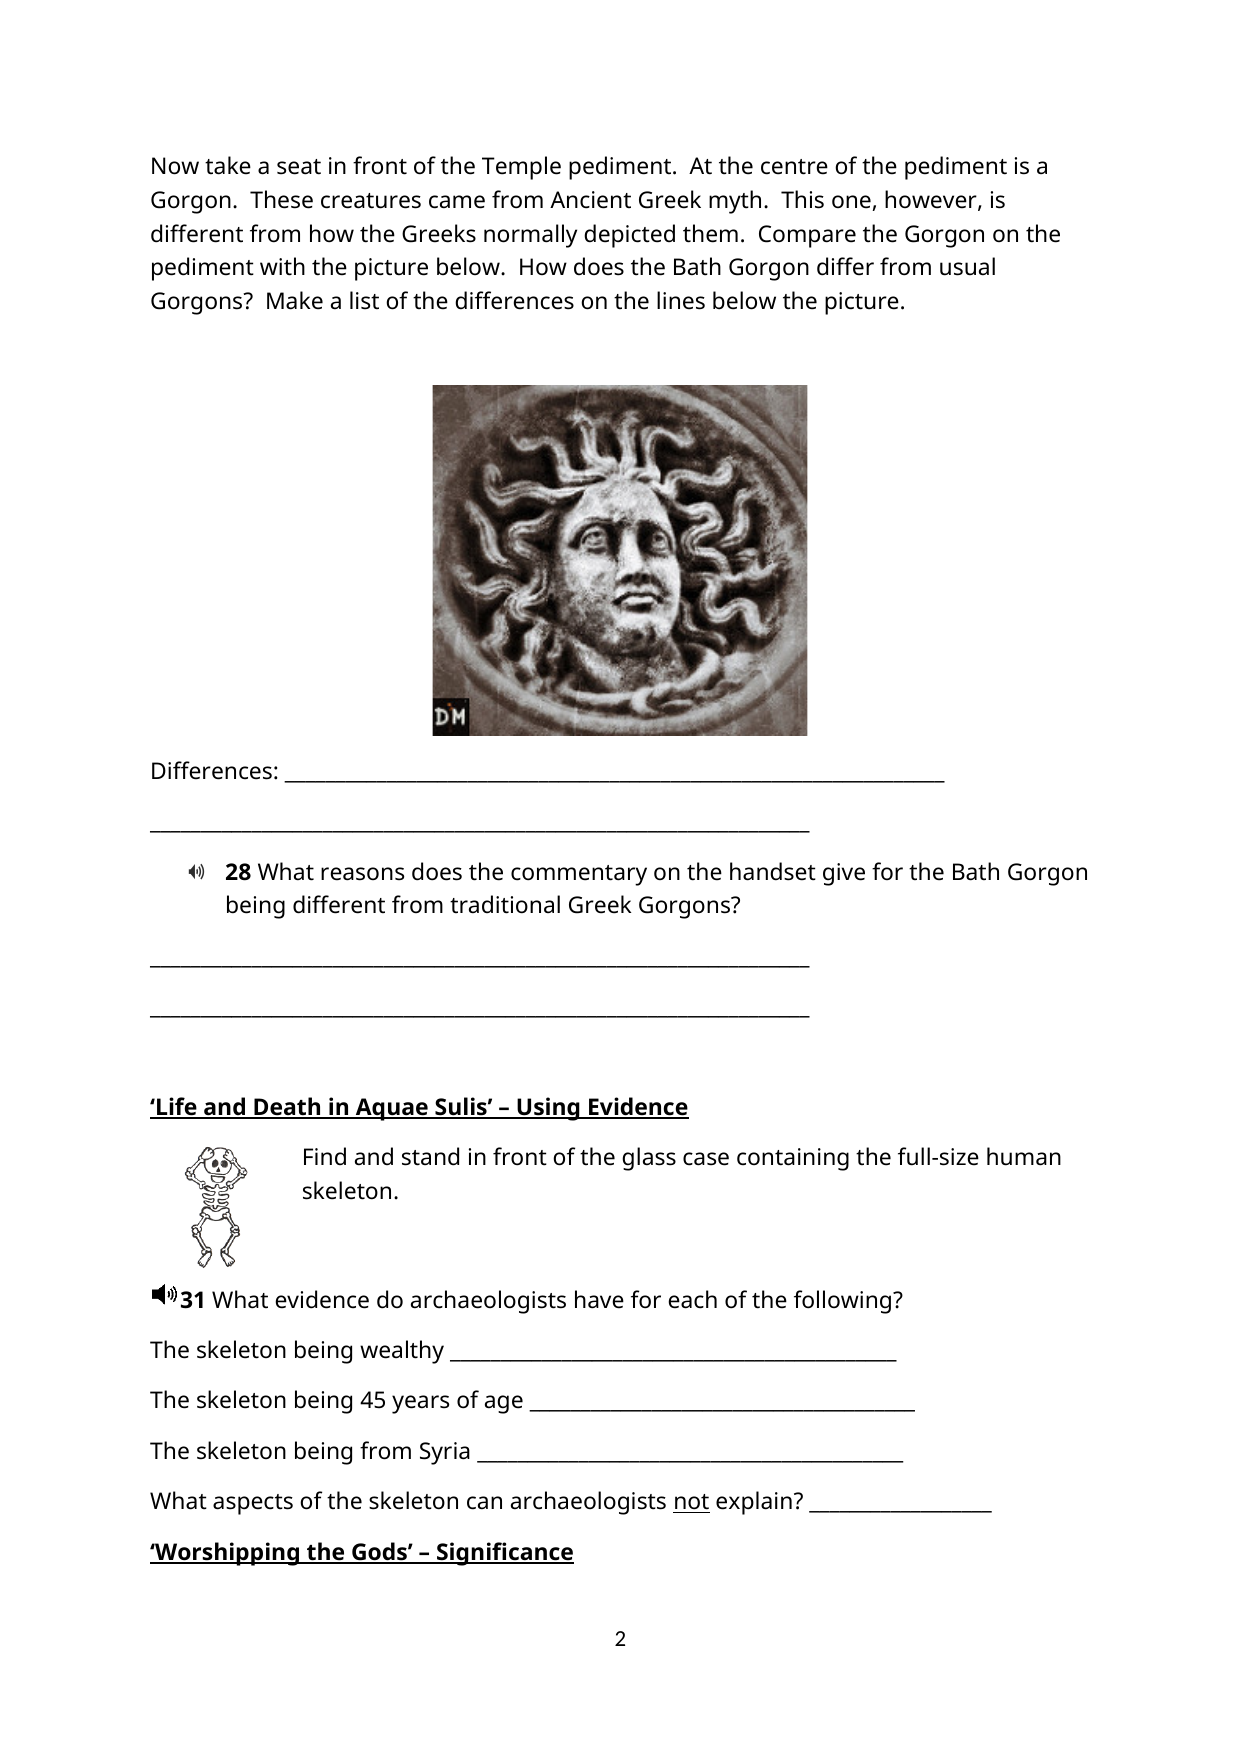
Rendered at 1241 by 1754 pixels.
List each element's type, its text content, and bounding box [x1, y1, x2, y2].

text What aspects of the skeleton can archaeologists not explain? __________________ [150, 1485, 1090, 1517]
text Now take a seat in front of the Temple pediment. At the centre of the pediment is a Gorgon. These creatures came from Ancient Greek myth. This one, however, is different from how the Greeks normally depicted them. Compare the Gorgon on the pediment with the picture below. How does the Bath Gorgon differ from usual Gorgons? Make a list of the differences on the lines below the picture. [150, 150, 1090, 316]
picture [188, 863, 205, 880]
picture [150, 1141, 283, 1275]
text 31 What evidence do archaeologists have for each of the following? [150, 1226, 1090, 1315]
text The skeleton being 45 years of age ______________________________________ [150, 1384, 1090, 1416]
text _________________________________________________________________ [150, 940, 1090, 971]
text ‘Life and Death in Aquae Sulis’ – Using Evidence [150, 1091, 1090, 1122]
text _________________________________________________________________ [150, 990, 1090, 1021]
text Differences: _________________________________________________________________ [150, 755, 1090, 786]
text ‘Worshipping the Gods’ – Significance [150, 1536, 1090, 1567]
list 28 What reasons does the commentary on the handset give for the Bath Gorgon being different from traditional Greek Gorgons? [187, 856, 1090, 921]
picture [432, 385, 808, 736]
picture [150, 1278, 180, 1309]
text Find and stand in front of the glass case containing the full-size human skeleton. [283, 1141, 1090, 1206]
text The skeleton being wealthy ____________________________________________ [150, 1334, 1090, 1365]
text The skeleton being from Syria __________________________________________ [150, 1435, 1090, 1466]
text _________________________________________________________________ [150, 805, 1090, 836]
